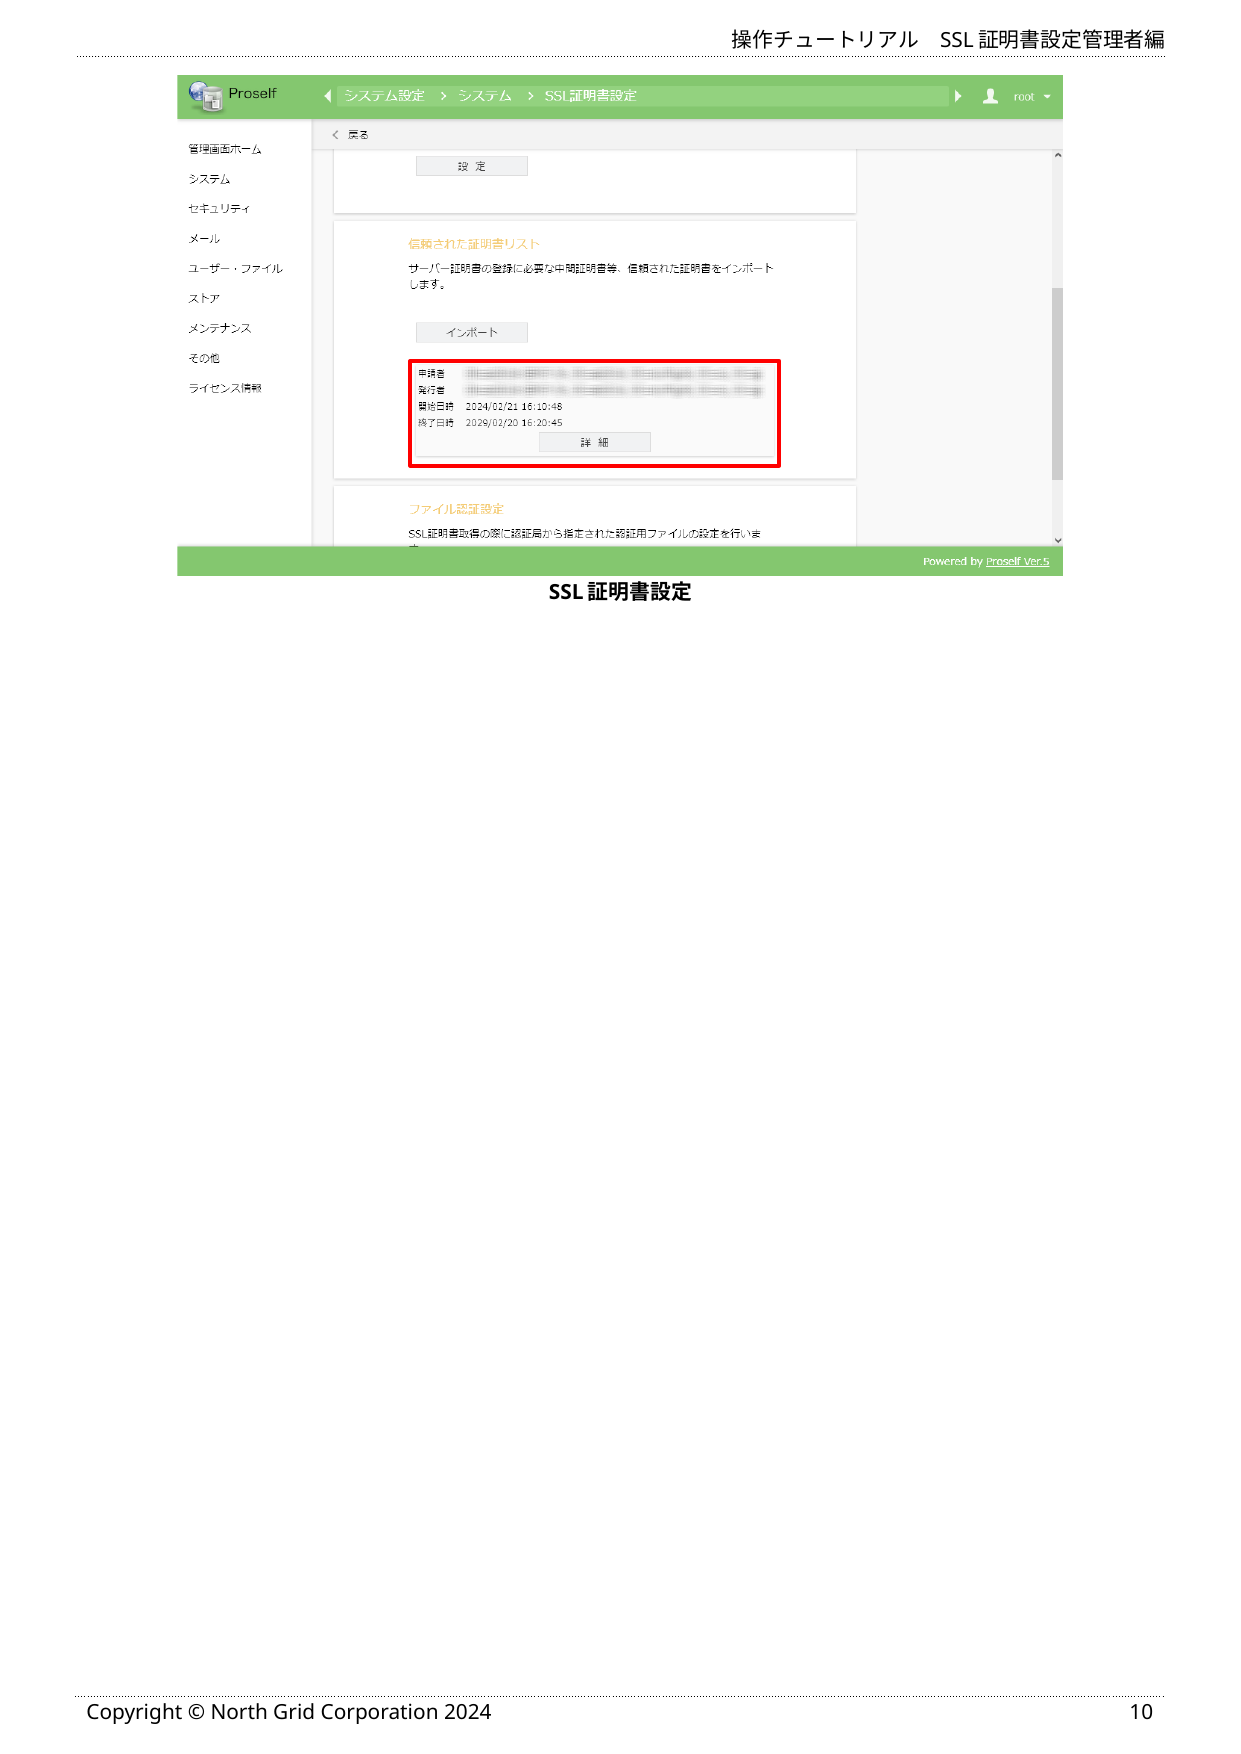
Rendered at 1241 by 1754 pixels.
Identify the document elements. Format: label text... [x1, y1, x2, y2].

picture [177, 75, 1063, 576]
text SSL証明書設定 [75, 575, 1165, 606]
